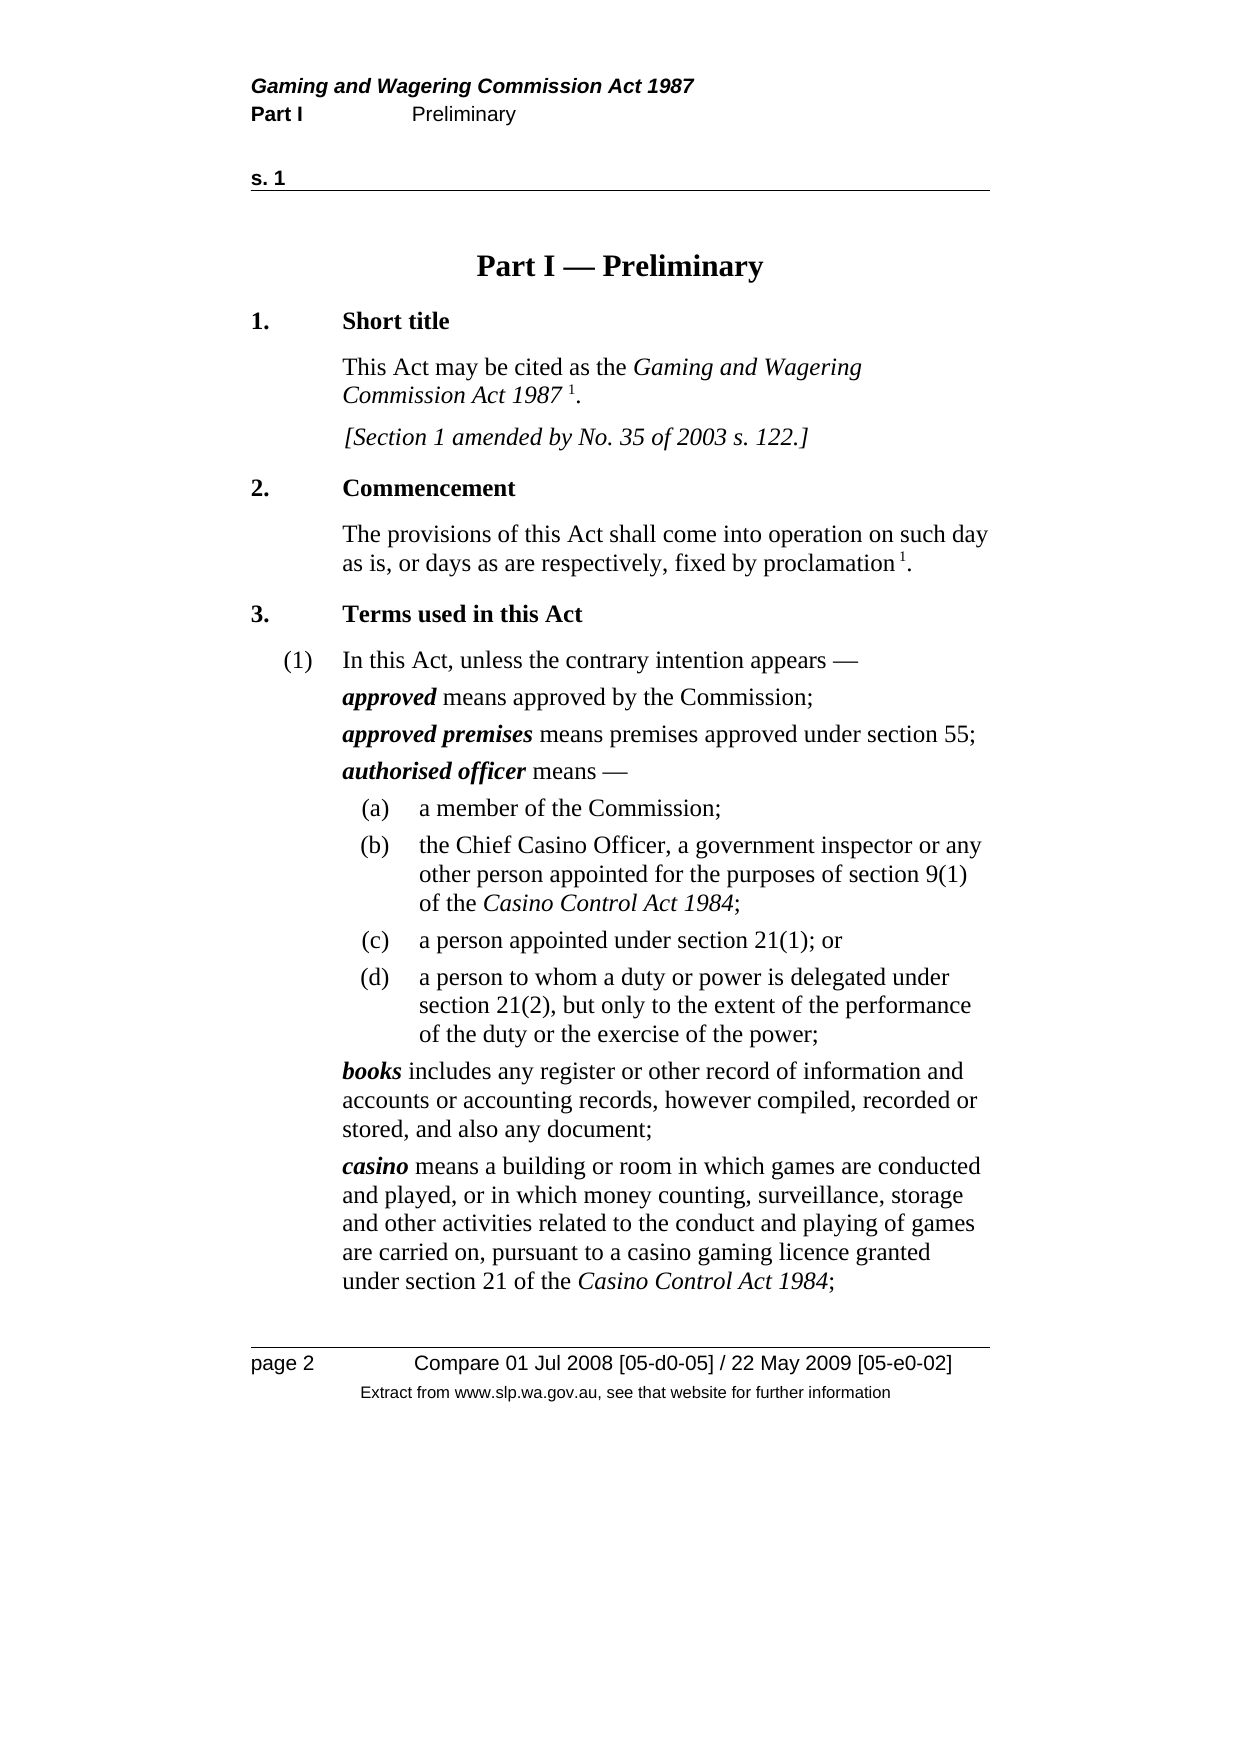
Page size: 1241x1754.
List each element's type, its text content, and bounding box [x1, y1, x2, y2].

text The provisions of this Act shall come into operation on such day as is, or days as are respectively, fixed by proclamation 1. [251, 519, 990, 576]
text This Act may be cited as the Gaming and Wagering Commission Act 1987 1. [251, 352, 990, 409]
text approved premises means premises approved under section 55; [251, 719, 990, 748]
text (a) a member of the Commission; [251, 793, 990, 822]
text casino means a building or room in which games are conducted and played, or in which money counting, surveillance, storage and other activities related to the conduct and playing of games are carried on, pursuant to a casino gaming licence granted under section 21 of the Casino Control Act 1984; [251, 1151, 990, 1295]
text books includes any register or other record of information and accounts or accounting records, however compiled, recorded or stored, and also any document; [251, 1056, 990, 1143]
subtitle Part I — Preliminary [251, 247, 990, 283]
text (d) a person to whom a duty or power is delegated under section 21(2), but only to the extent of the performance of the duty or the exercise of the power; [251, 962, 990, 1048]
subtitle 1. Short title [251, 306, 990, 335]
text authorised officer means — [251, 756, 990, 785]
subtitle 2. Commencement [251, 473, 990, 502]
text (1) In this Act, unless the contrary intention appears — [251, 645, 990, 673]
subtitle 3. Terms used in this Act [251, 599, 990, 628]
text approved means approved by the Commission; [251, 682, 990, 711]
text (b) the Chief Casino Officer, a government inspector or any other person appointed for the purposes of section 9(1) of the Casino Control Act 1984; [251, 830, 990, 916]
text (c) a person appointed under section 21(1); or [251, 925, 990, 953]
text [Section 1 amended by No. 35 of 2003 s. 122.] [251, 422, 990, 451]
